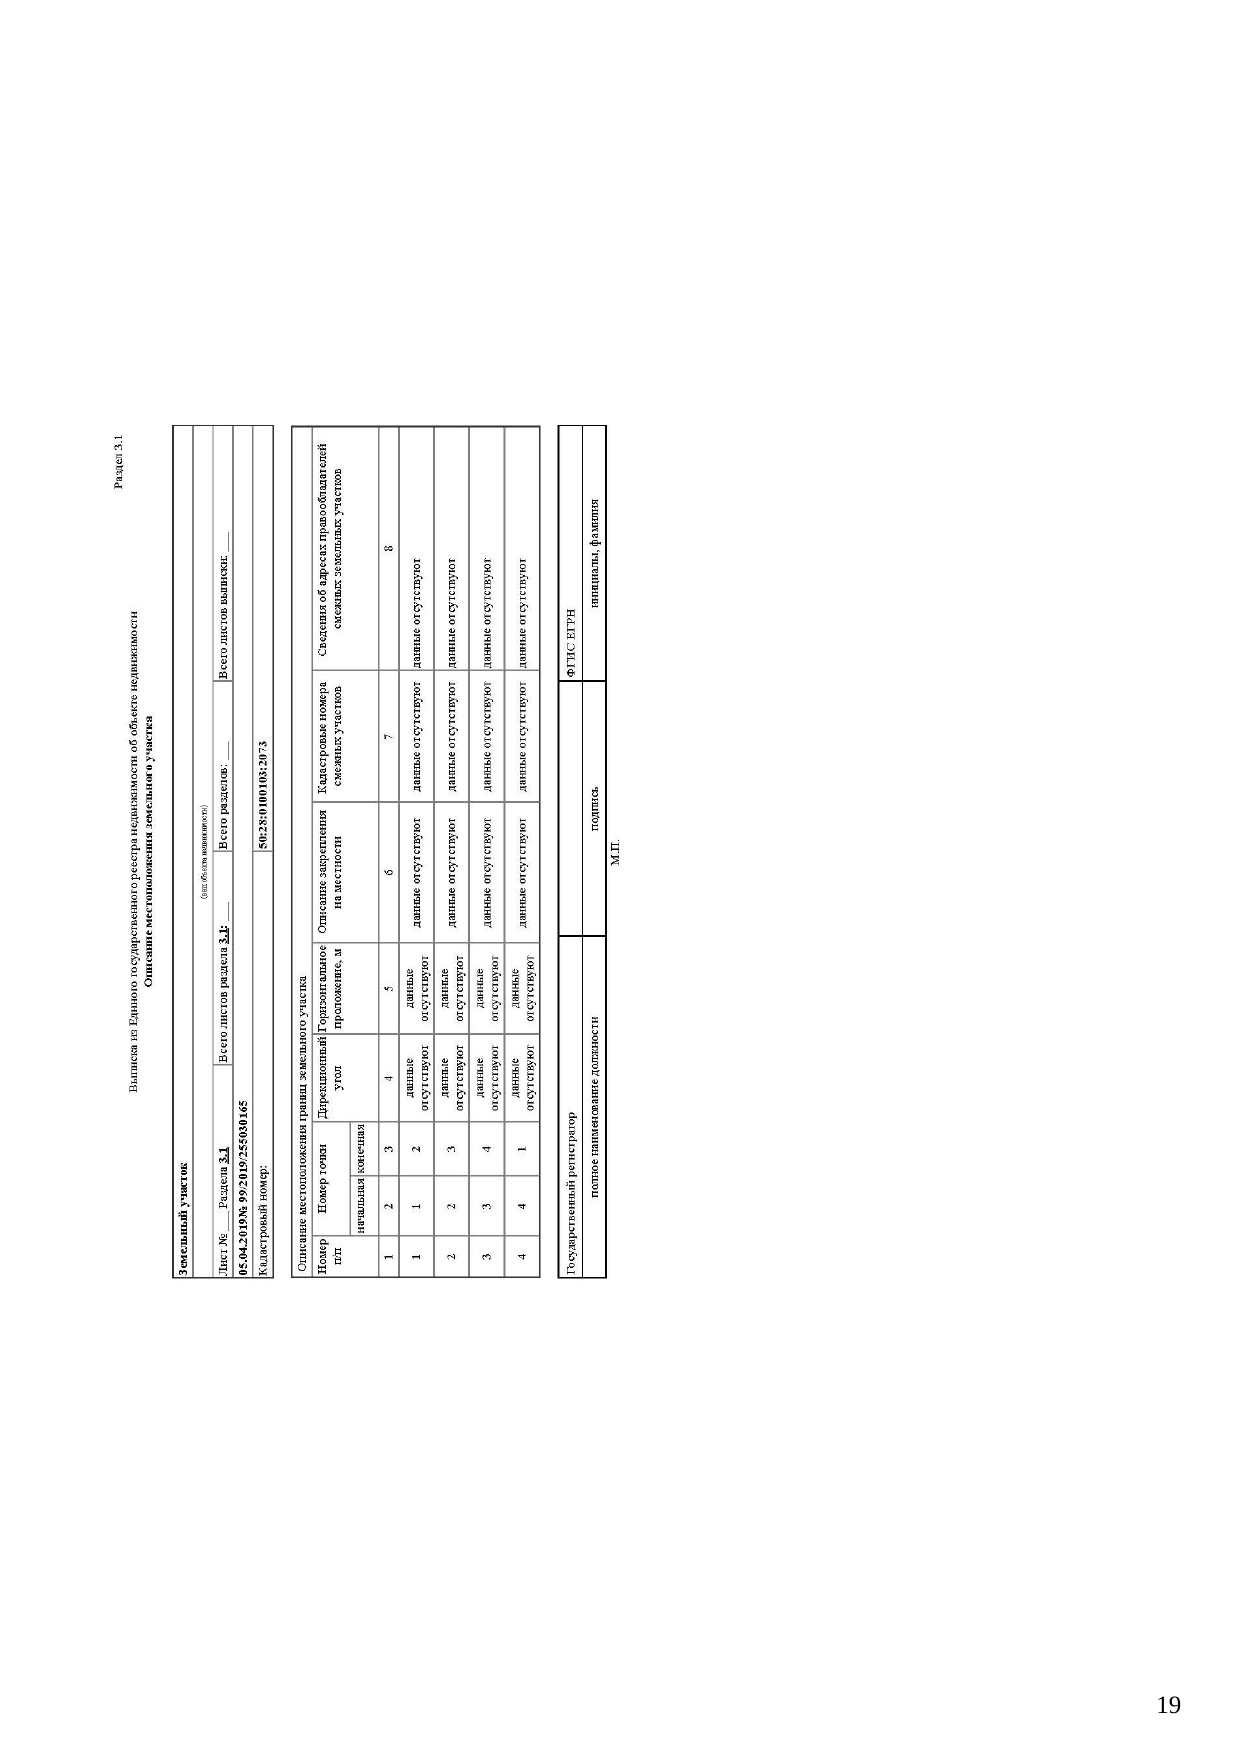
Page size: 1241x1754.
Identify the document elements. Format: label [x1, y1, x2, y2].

picture [103, 88, 1182, 1614]
